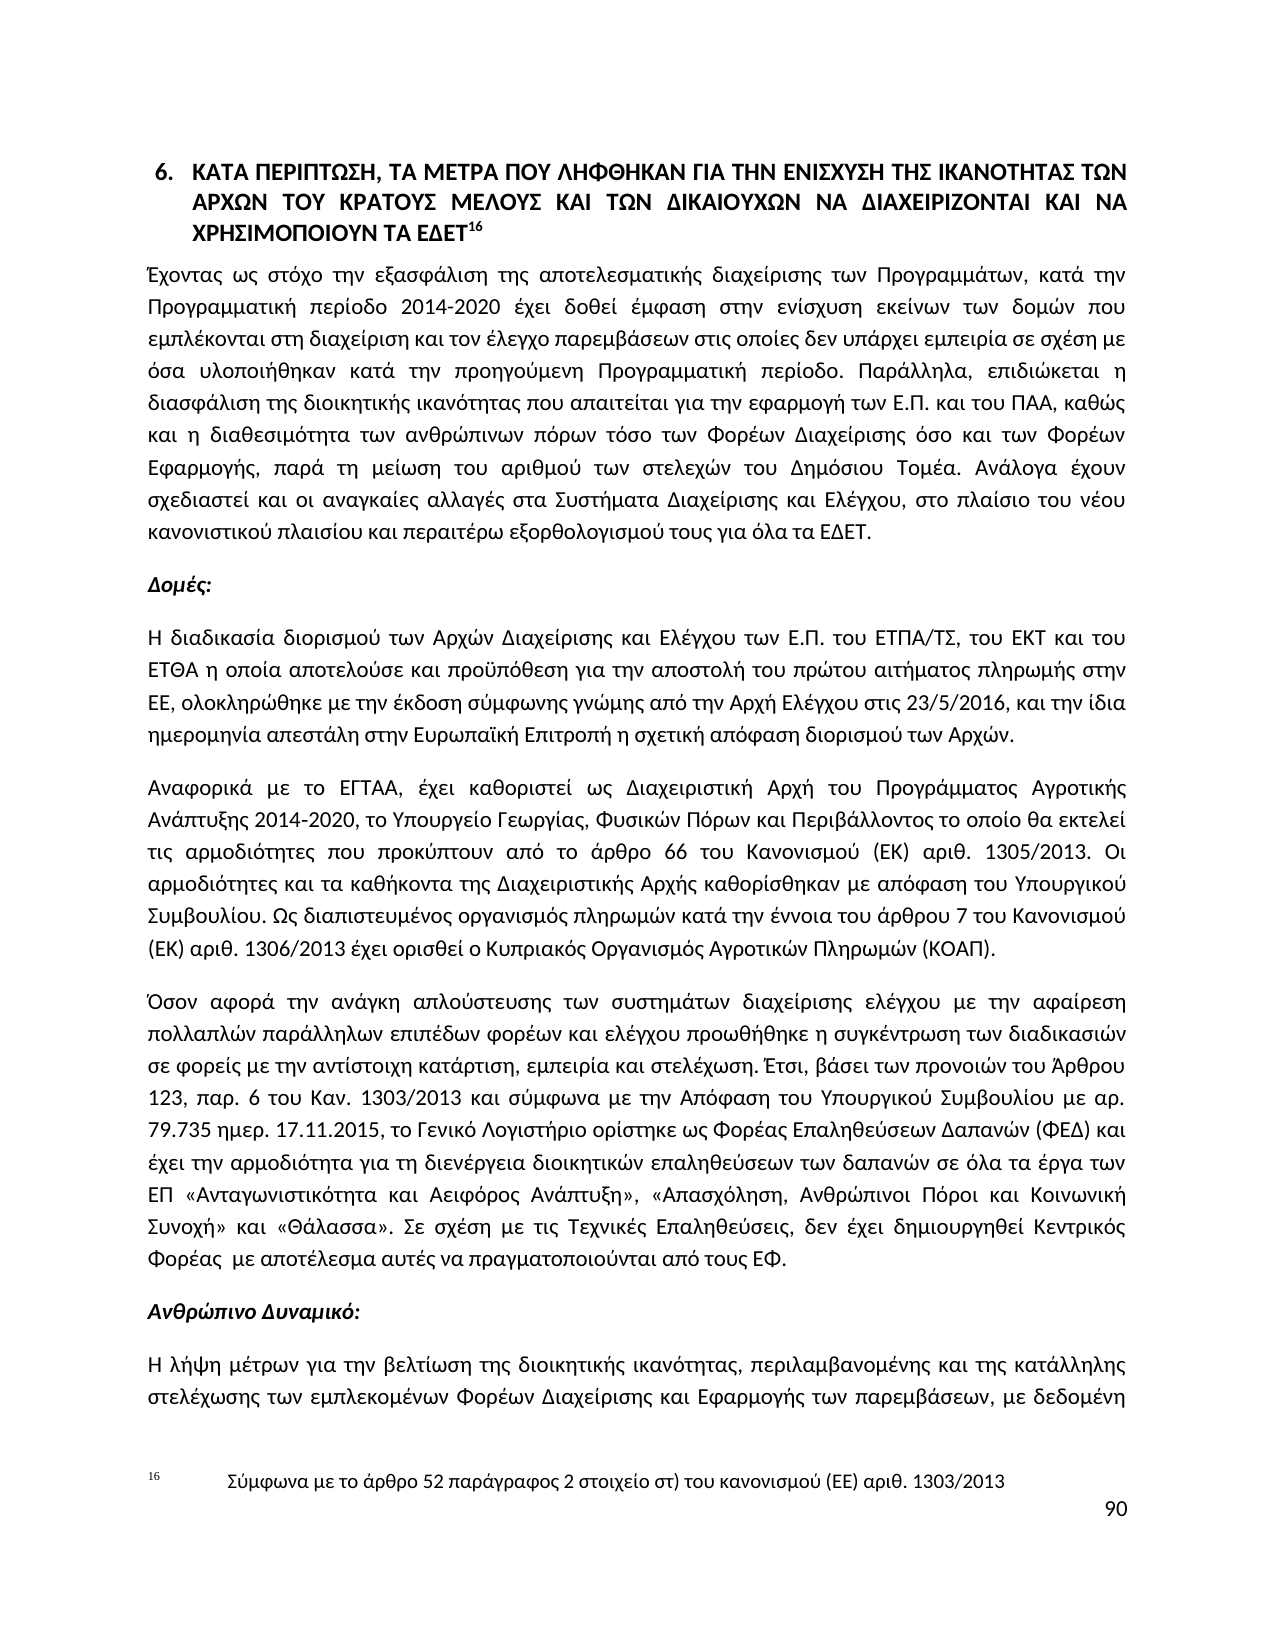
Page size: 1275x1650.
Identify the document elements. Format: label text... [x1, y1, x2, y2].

text Η διαδικασία διορισμού των Αρχών Διαχείρισης και Ελέγχου των Ε.Π. του ΕΤΠΑ/ΤΣ, του ΕΚΤ και του ΕΤΘΑ η οποία αποτελούσε και προϋπόθεση για την αποστολή του πρώτου αιτήματος πληρωμής στην ΕΕ, ολοκληρώθηκε με την έκδοση σύμφωνης γνώμης από την Αρχή Ελέγχου στις 23/5/2016, και την ίδια ημερομηνία απεστάλη στην Ευρωπαϊκή Επιτροπή η σχετική απόφαση διορισμού των Αρχών. [148, 623, 1127, 748]
text Δομές: [148, 570, 1127, 598]
text Αναφορικά με το ΕΓΤΑΑ, έχει καθοριστεί ως Διαχειριστική Αρχή του Προγράμματος Αγροτικής Ανάπτυξης 2014‐2020, το Υπουργείο Γεωργίας, Φυσικών Πόρων και Περιβάλλοντος το οποίο θα εκτελεί τις αρμοδιότητες που προκύπτουν από το άρθρο 66 του Κανονισμού (ΕΚ) αριθ. 1305/2013. Οι αρμοδιότητες και τα καθήκοντα της Διαχειριστικής Αρχής καθορίσθηκαν με απόφαση του Υπουργικού Συμβουλίου. Ως διαπιστευμένος οργανισμός πληρωμών κατά την έννοια του άρθρου 7 του Κανονισμού (ΕΚ) αριθ. 1306/2013 έχει ορισθεί ο Κυπριακός Οργανισμός Αγροτικών Πληρωμών (ΚΟΑΠ). [148, 773, 1127, 962]
subtitle Κατά περίπτωση, τα μέτρα που λήφθηκαν για την ενίσχυση της ικανότητας των αρχών του κράτους μέλους και των δικαιούχων να διαχειρίζονται και να χρησιμοποιούν τα ΕΔΕΤ [154, 156, 1127, 247]
text Έχοντας ως στόχο την εξασφάλιση της αποτελεσματικής διαχείρισης των Προγραμμάτων, κατά την Προγραμματική περίοδο 2014-2020 έχει δοθεί έμφαση στην ενίσχυση εκείνων των δομών που εμπλέκονται στη διαχείριση και τον έλεγχο παρεμβάσεων στις οποίες δεν υπάρχει εμπειρία σε σχέση με όσα υλοποιήθηκαν κατά την προηγούμενη Προγραμματική περίοδο. Παράλληλα, επιδιώκεται η διασφάλιση της διοικητικής ικανότητας που απαιτείται για την εφαρμογή των Ε.Π. και του ΠΑΑ, καθώς και η διαθεσιμότητα των ανθρώπινων πόρων τόσο των Φορέων Διαχείρισης όσο και των Φορέων Εφαρμογής, παρά τη μείωση του αριθμού των στελεχών του Δημόσιου Τομέα. Ανάλογα έχουν σχεδιαστεί και οι αναγκαίες αλλαγές στα Συστήματα Διαχείρισης και Ελέγχου, στο πλαίσιο του νέου κανονιστικού πλαισίου και περαιτέρω εξορθολογισμού τους για όλα τα ΕΔΕΤ. [148, 260, 1127, 545]
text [148, 1350, 1127, 1411]
text Ανθρώπινο Δυναμικό: [148, 1297, 1127, 1325]
text Όσον αφορά την ανάγκη απλούστευσης των συστημάτων διαχείρισης ελέγχου με την αφαίρεση πολλαπλών παράλληλων επιπέδων φορέων και ελέγχου προωθήθηκε η συγκέντρωση των διαδικασιών σε φορείς με την αντίστοιχη κατάρτιση, εμπειρία και στελέχωση. Έτσι, βάσει των προνοιών του Άρθρου 123, παρ. 6 του Καν. 1303/2013 και σύμφωνα με την Απόφαση του Υπουργικού Συμβουλίου με αρ. 79.735 ημερ. 17.11.2015, το Γενικό Λογιστήριο ορίστηκε ως Φορέας Επαληθεύσεων Δαπανών (ΦΕΔ) και έχει την αρμοδιότητα για τη διενέργεια διοικητικών επαληθεύσεων των δαπανών σε όλα τα έργα των ΕΠ «Ανταγωνιστικότητα και Αειφόρος Ανάπτυξη», «Απασχόληση, Ανθρώπινοι Πόροι και Κοινωνική Συνοχή» και «Θάλασσα». Σε σχέση με τις Τεχνικές Επαληθεύσεις, δεν έχει δημιουργηθεί Κεντρικός Φορέας με αποτέλεσμα αυτές να πραγματοποιούνται από τους ΕΦ. [148, 987, 1127, 1272]
